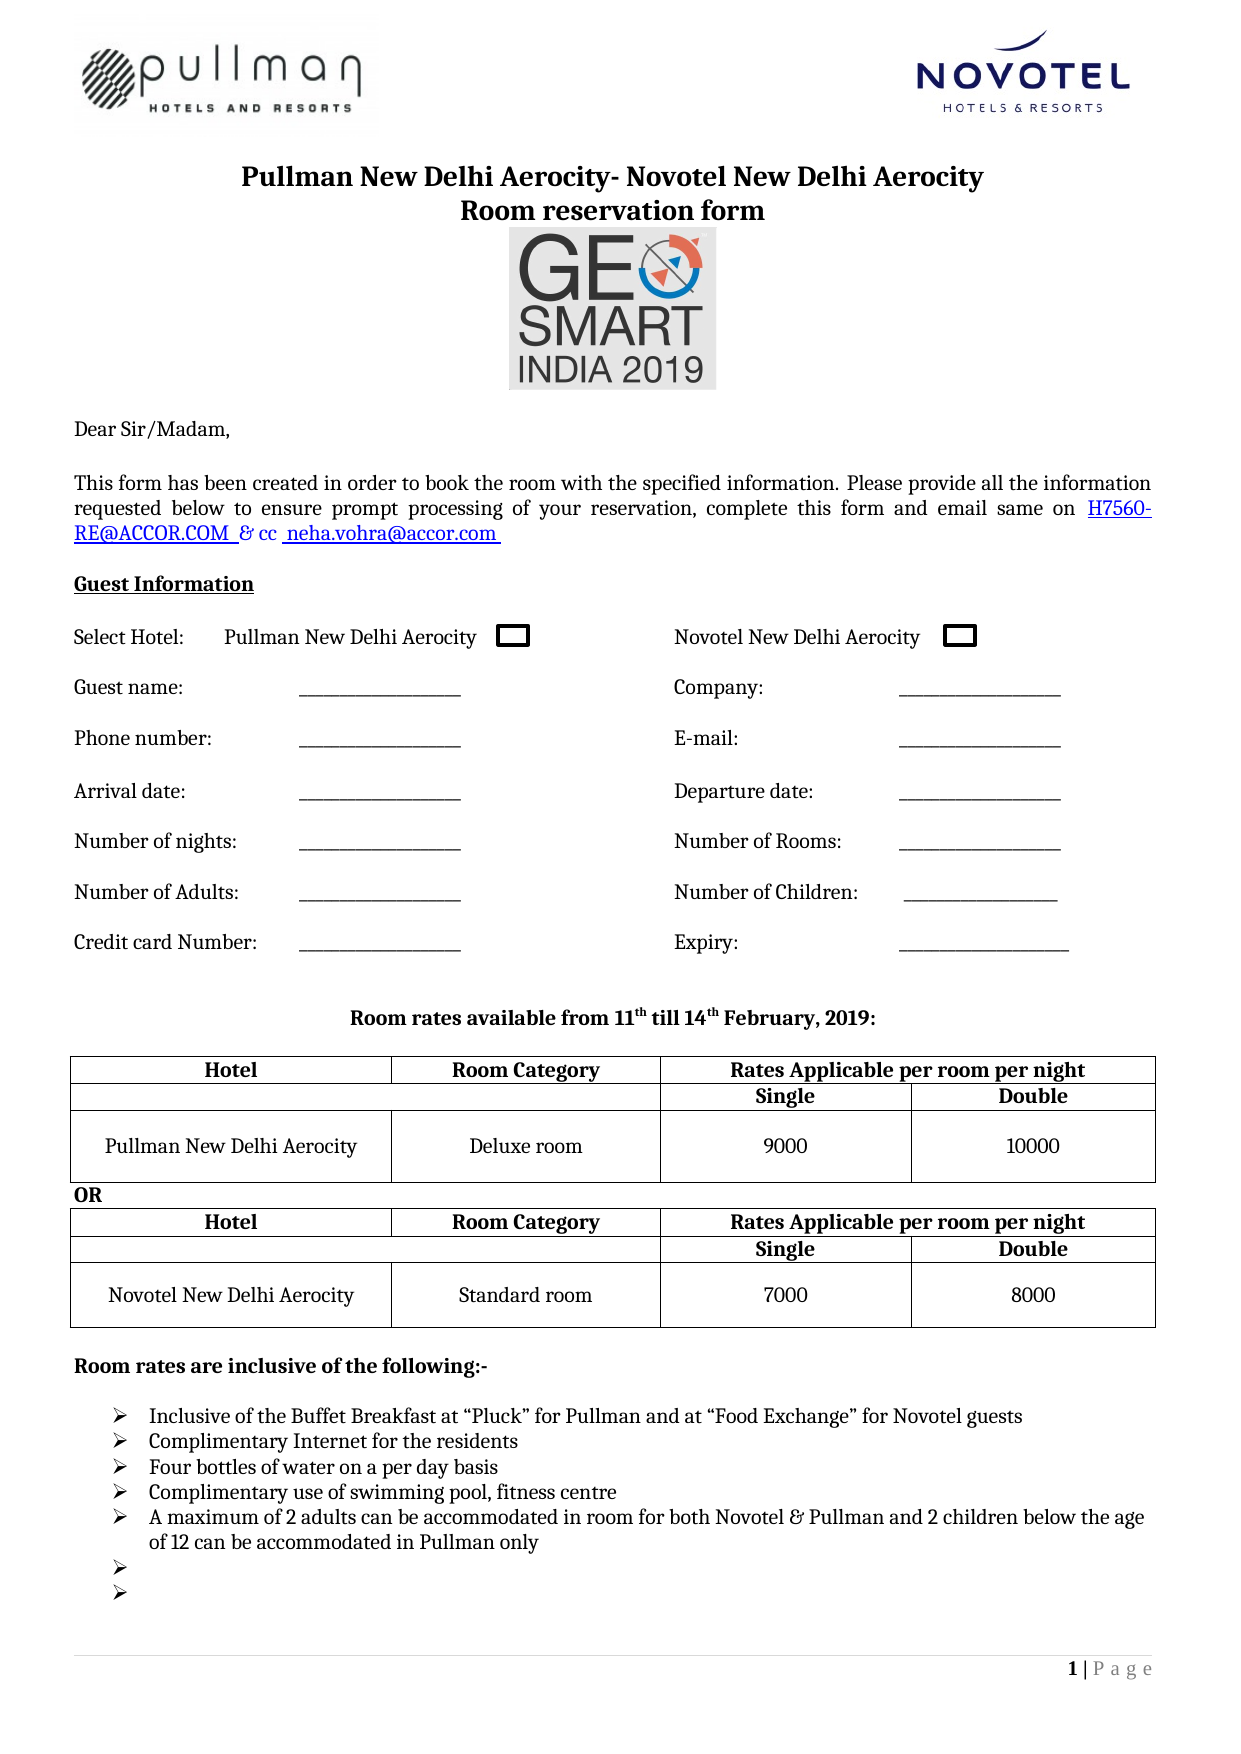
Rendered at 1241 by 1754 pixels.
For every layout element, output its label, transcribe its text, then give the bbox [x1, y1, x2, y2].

table_header Rates Applicable per room per night [661, 1209, 1155, 1236]
text Phone number: ____________________ E-mail: ____________________ [74, 725, 1152, 751]
table_header Room Category [392, 1209, 660, 1236]
table_cell Deluxe room [392, 1111, 660, 1182]
table_cell 7000 [661, 1263, 911, 1327]
list Complimentary Internet for the residents [111, 1429, 1152, 1454]
table_header Hotel [71, 1057, 391, 1083]
table_cell Novotel New Delhi Aerocity [71, 1263, 391, 1327]
text Number of Adults: ____________________ Number of Children: ___________________ [74, 879, 1152, 904]
list Four bottles of water on a per day basis [111, 1454, 1152, 1479]
text Dear Sir/Madam, [74, 417, 1152, 470]
table_cell Standard room [392, 1263, 660, 1327]
picture [509, 227, 717, 390]
text OR [74, 1183, 1152, 1208]
table_cell Double [912, 1084, 1155, 1109]
table_cell Pullman New Delhi Aerocity [71, 1111, 391, 1182]
text Number of nights: ____________________ Number of Rooms: ____________________ [74, 829, 1152, 854]
table_cell Double [912, 1237, 1155, 1262]
table_cell Single [661, 1084, 911, 1109]
table_cell [71, 1084, 660, 1109]
table_cell 10000 [912, 1111, 1155, 1182]
text Guest name: ____________________ Company: ____________________ [74, 675, 1152, 700]
table_header Hotel [71, 1209, 391, 1236]
text Room rates available from 11th till 14th February, 2019: [74, 1005, 1152, 1031]
table_cell [71, 1237, 660, 1262]
list A maximum of 2 adults can be accommodated in room for both Novotel & Pullman and 2 children below the age of 12 can be accommodated in Pullman only [111, 1505, 1152, 1555]
picture [909, 15, 1137, 129]
list Inclusive of the Buffet Breakfast at “Pluck” for Pullman and at “Food Exchange” for Novotel guests [111, 1404, 1152, 1429]
table_header Room Category [392, 1057, 660, 1083]
text Credit card Number: ____________________ Expiry: _____________________ [74, 930, 1152, 955]
list Complimentary use of swimming pool, fitness centre [111, 1479, 1152, 1505]
table_cell 9000 [661, 1111, 911, 1182]
text Guest Information [74, 571, 1152, 596]
table_header Rates Applicable per room per night [661, 1057, 1155, 1083]
picture [73, 14, 380, 137]
text This form has been created in order to book the room with the specified information. Please provide all the information requested below to ensure prompt processing of your reservation, complete this form and email same on H7560-RE@ACCOR.COM & cc neha.vohra@accor.com [74, 470, 1152, 546]
text Select Hotel: Pullman New Delhi Aerocity Novotel New Delhi Aerocity [74, 624, 1152, 650]
text Room rates are inclusive of the following:- [74, 1353, 1152, 1379]
table_cell Single [661, 1237, 911, 1262]
table_cell 8000 [912, 1263, 1155, 1327]
text Arrival date: ____________________ Departure date: ____________________ [74, 778, 1152, 804]
